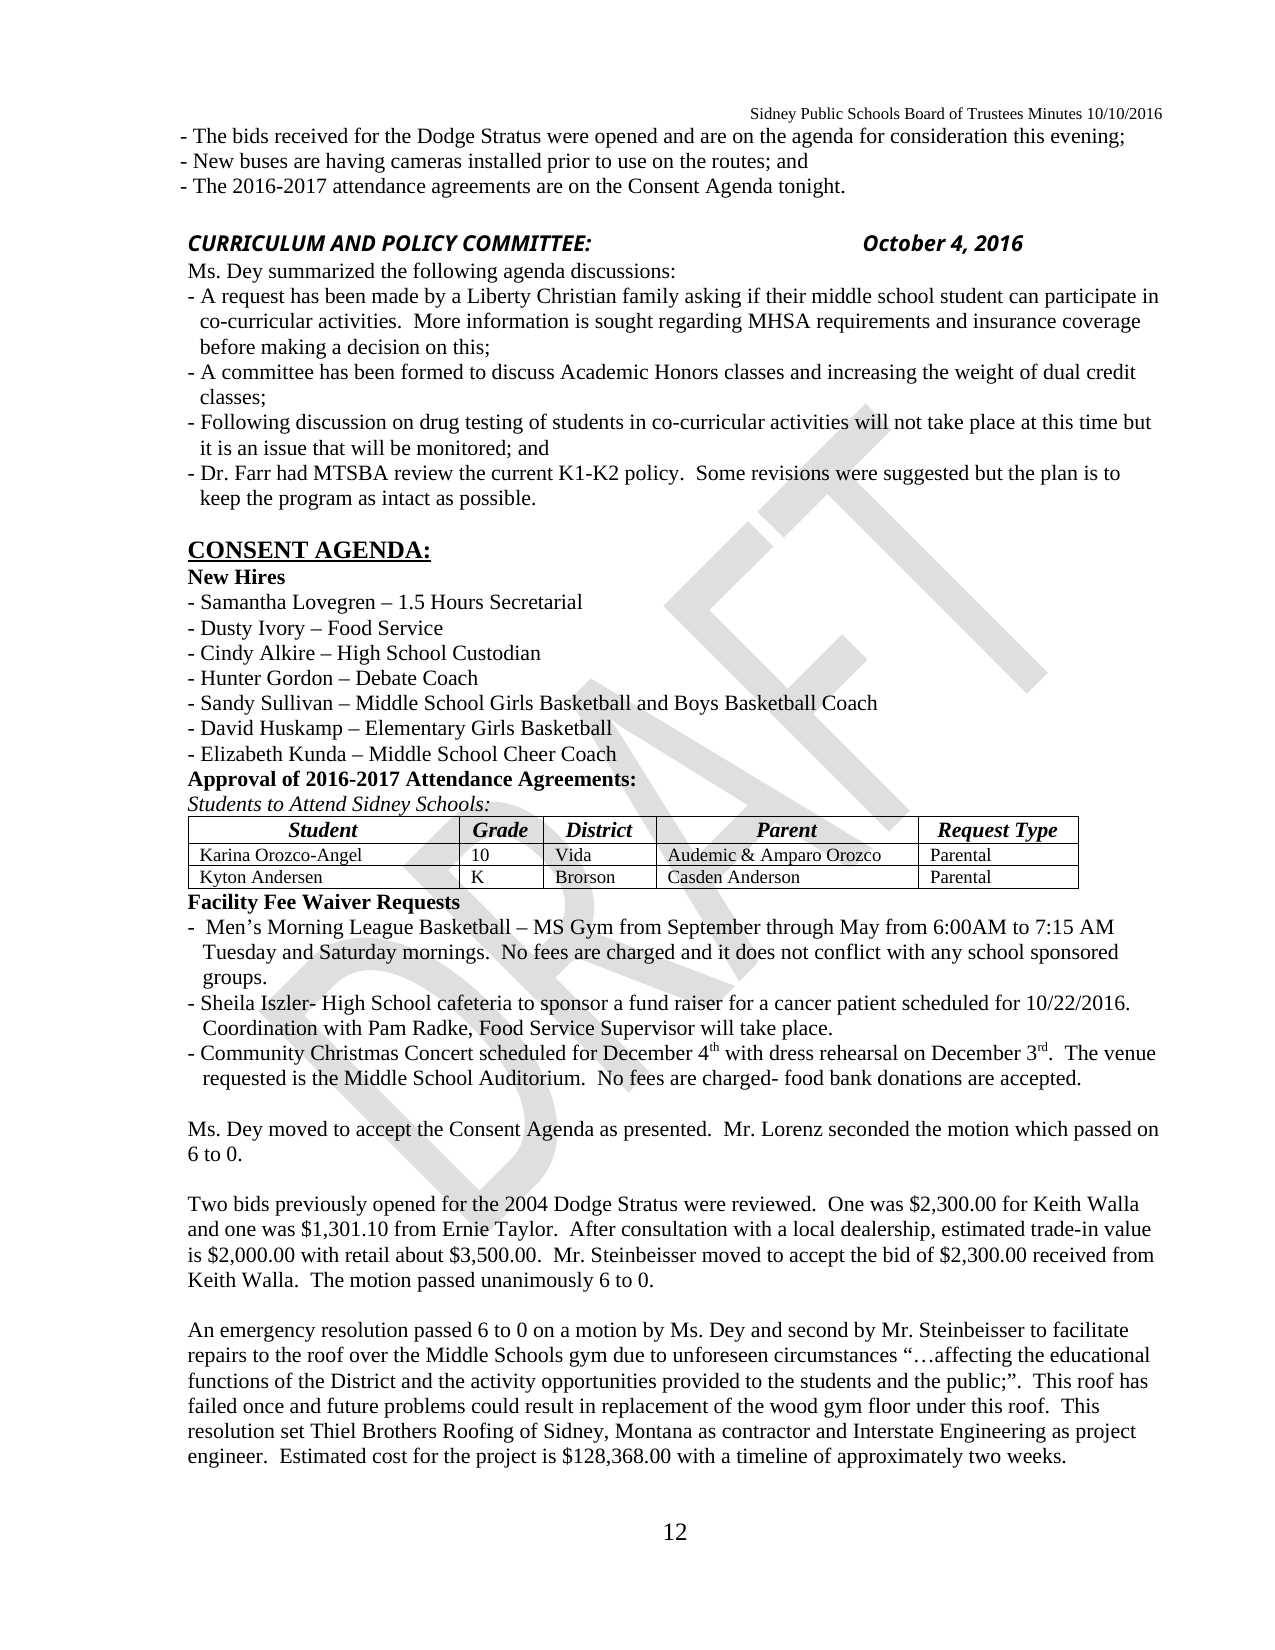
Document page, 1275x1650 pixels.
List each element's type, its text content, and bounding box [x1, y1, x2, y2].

table_cell Kyton Andersen [189, 866, 459, 888]
table_cell Parental [919, 844, 1078, 865]
text - David Huskamp – Elementary Girls Basketball [187, 715, 1162, 741]
text - The 2016-2017 attendance agreements are on the Consent Agenda tonight. [180, 173, 1162, 198]
text Two bids previously opened for the 2004 Dodge Stratus were reviewed. One was $2,300.00 for Keith Walla and one was $1,301.10 from Ernie Taylor. After consultation with a local dealership, estimated trade-in value is $2,000.00 with retail about $3,500.00. Mr. Steinbeisser moved to accept the bid of $2,300.00 received from Keith Walla. The motion passed unanimously 6 to 0. [187, 1191, 1162, 1292]
table_header Parent [657, 817, 918, 842]
text CONSENT AGENDA: [187, 535, 1162, 564]
table_header Grade [460, 817, 543, 842]
table_cell Karina Orozco-Angel [189, 844, 459, 865]
text - Sheila Iszler- High School cafeteria to sponsor a fund raiser for a cancer patient scheduled for 10/22/2016. Coordination with Pam Radke, Food Service Supervisor will take place. [187, 989, 1162, 1040]
text - A committee has been formed to discuss Academic Honors classes and increasing the weight of dual credit classes; [187, 359, 1162, 409]
text - Dusty Ivory – Food Service [187, 614, 1162, 640]
table_cell Parental [919, 866, 1078, 888]
table_cell Brorson [544, 866, 656, 888]
table_cell Audemic & Amparo Orozco [657, 844, 918, 865]
text Ms. Dey moved to accept the Consent Agenda as presented. Mr. Lorenz seconded the motion which passed on 6 to 0. [187, 1116, 1162, 1166]
text - Dr. Farr had MTSBA review the current K1-K2 policy. Some revisions were suggested but the plan is to keep the program as intact as possible. [187, 460, 1162, 510]
text Facility Fee Waiver Requests [187, 889, 1162, 914]
text Students to Attend Sidney Schools: [187, 791, 1162, 816]
text New Hires [187, 564, 1162, 589]
text Approval of 2016-2017 Attendance Agreements: [187, 766, 1162, 791]
text Ms. Dey summarized the following agenda discussions: [187, 258, 1162, 283]
table_header Student [189, 817, 459, 842]
text - Following discussion on drug testing of students in co-curricular activities will not take place at this time but it is an issue that will be monitored; and [187, 409, 1162, 460]
text - Samantha Lovegren – 1.5 Hours Secretarial [187, 589, 1162, 614]
text - Elizabeth Kunda – Middle School Cheer Coach [187, 741, 1162, 766]
text - Cindy Alkire – High School Custodian [187, 640, 1162, 665]
text - Men’s Morning League Basketball – MS Gym from September through May from 6:00AM to 7:15 AM Tuesday and Saturday mornings. No fees are charged and it does not conflict with any school sponsored groups. [187, 914, 1162, 989]
text - Hunter Gordon – Debate Coach [187, 665, 1162, 690]
text An emergency resolution passed 6 to 0 on a motion by Ms. Dey and second by Mr. Steinbeisser to facilitate repairs to the roof over the Middle Schools gym due to unforeseen circumstances “…affecting the educational functions of the District and the activity opportunities provided to the students and the public;”. This roof has failed once and future problems could result in replacement of the wood gym floor under this roof. This resolution set Thiel Brothers Roofing of Sidney, Montana as contractor and Interstate Engineering as project engineer. Estimated cost for the project is $128,368.00 with a timeline of approximately two weeks. [187, 1317, 1162, 1468]
table_cell 10 [460, 844, 543, 865]
text - A request has been made by a Liberty Christian family asking if their middle school student can participate in co-curricular activities. More information is sought regarding MHSA requirements and insurance coverage before making a decision on this; [187, 283, 1162, 359]
text - The bids received for the Dodge Stratus were opened and are on the agenda for consideration this evening; [180, 123, 1162, 148]
table_header Request Type [919, 817, 1078, 842]
text - New buses are having cameras installed prior to use on the routes; and [180, 148, 1162, 173]
table_header District [544, 817, 656, 842]
table_cell Casden Anderson [657, 866, 918, 888]
text CURRICULUM AND POLICY COMMITTEE: October 4, 2016 [187, 228, 1162, 258]
table_cell Vida [544, 844, 656, 865]
text - Community Christmas Concert scheduled for December 4th with dress rehearsal on December 3rd. The venue requested is the Middle School Auditorium. No fees are charged- food bank donations are accepted. [187, 1040, 1162, 1090]
text - Sandy Sullivan – Middle School Girls Basketball and Boys Basketball Coach [187, 690, 1162, 715]
table_cell K [460, 866, 543, 888]
